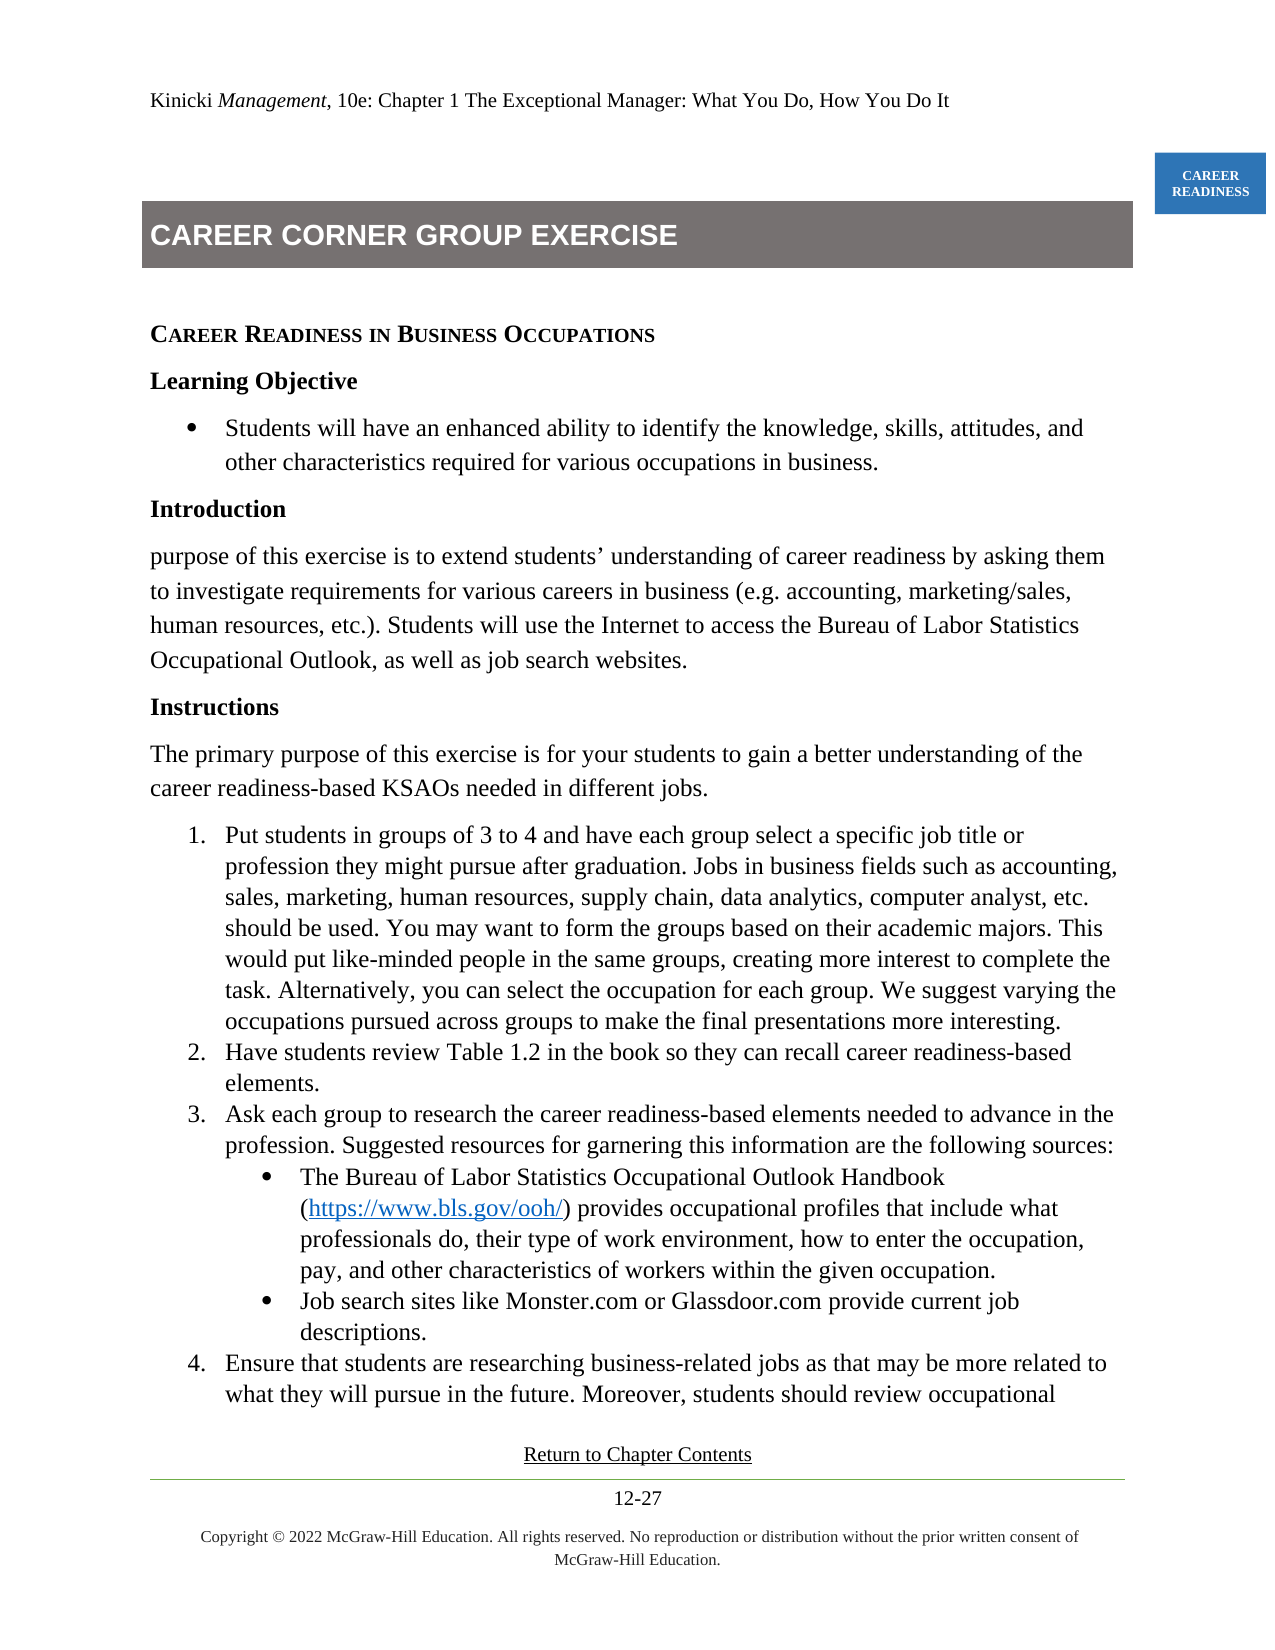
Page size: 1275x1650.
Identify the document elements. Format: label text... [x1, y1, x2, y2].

list Students will have an enhanced ability to identify the knowledge, skills, attitudes, and other characteristics required for various occupations in business. [187, 413, 1125, 476]
text purpose of this exercise is to extend students’ understanding of career readiness by asking them to investigate requirements for various careers in business (e.g. accounting, marketing/sales, human resources, etc.). Students will use the Internet to access the Bureau of Labor Statistics Occupational Outlook, as well as job search websites. [150, 541, 1125, 673]
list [187, 1348, 1125, 1408]
text The primary purpose of this exercise is for your students to gain a better understanding of the career readiness-based KSAOs needed in different jobs. [150, 739, 1125, 802]
text Introduction [150, 494, 1125, 523]
text Career Readiness in Business Occupations [150, 319, 1125, 348]
list Put students in groups of 3 to 4 and have each group select a specific job title or profession they might pursue after graduation. Jobs in business fields such as accounting, sales, marketing, human resources, supply chain, data analytics, computer analyst, etc. should be used. You may want to form the groups based on their academic majors. This would put like-minded people in the same groups, creating more interest to complete the task. Alternatively, you can select the occupation for each group. We suggest varying the occupations pursued across groups to make the final presentations more interesting. [187, 820, 1125, 1035]
text CAREER CORNER GROUP EXERCISE [142, 201, 1133, 268]
list Job search sites like Monster.com or Glassdoor.com provide current job descriptions. [262, 1286, 1125, 1346]
text Learning Objective [150, 366, 1125, 395]
text Instructions [150, 692, 1125, 721]
list Ask each group to research the career readiness-based elements needed to advance in the profession. Suggested resources for garnering this information are the following sources: [187, 1099, 1125, 1159]
list The Bureau of Labor Statistics Occupational Outlook Handbook (https://www.bls.gov/ooh/) provides occupational profiles that include what professionals do, their type of work environment, how to enter the occupation, pay, and other characteristics of workers within the given occupation. [262, 1162, 1125, 1283]
list Have students review Table 1.2 in the book so they can recall career readiness-based elements. [187, 1037, 1125, 1097]
